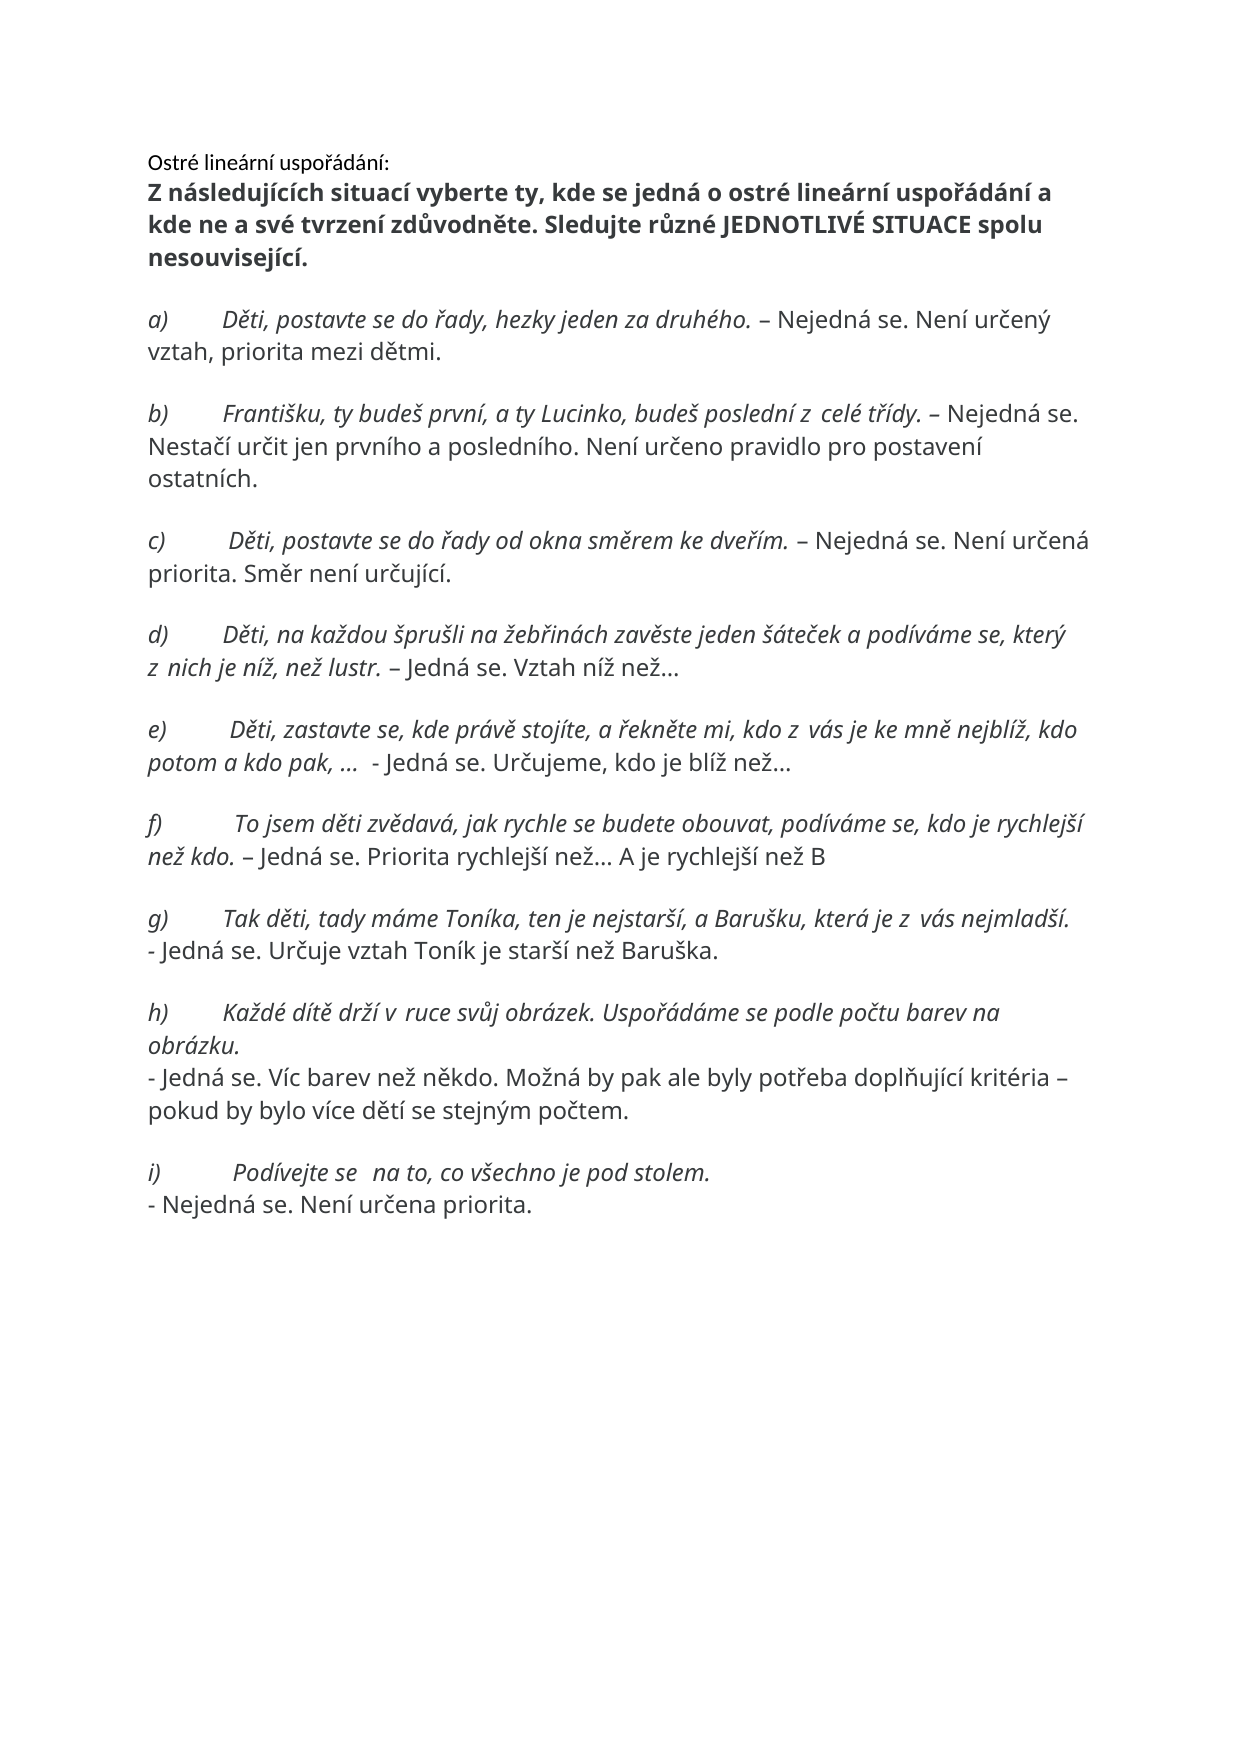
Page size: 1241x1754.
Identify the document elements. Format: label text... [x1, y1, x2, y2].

text d) Děti, na každou šprušli na žebřinách zavěste jeden šáteček a podíváme se, který z nich je níž, než lustr. – Jedná se. Vztah níž než… [148, 618, 1093, 683]
text i) Podívejte se na to, co všechno je pod stolem. - Nejedná se. Není určena priorita. [148, 1155, 1093, 1221]
text c) Děti, postavte se do řady od okna směrem ke dveřím. – Nejedná se. Není určená priorita. Směr není určující. [148, 524, 1093, 589]
text h) Každé dítě drží v ruce svůj obrázek. Uspořádáme se podle počtu barev na obrázku. - Jedná se. Víc barev než někdo. Možná by pak ale byly potřeba doplňující kritéria – pokud by bylo více dětí se stejným počtem. [148, 996, 1093, 1126]
text f) To jsem děti zvědavá, jak rychle se budete obouvat, podíváme se, kdo je rychlejší než kdo. – Jedná se. Priorita rychlejší než… A je rychlejší než B [148, 807, 1093, 872]
text g) Tak děti, tady máme Toníka, ten je nejstarší, a Barušku, která je z vás nejmladší. - Jedná se. Určuje vztah Toník je starší než Baruška. [148, 901, 1093, 967]
text Ostré lineární uspořádání: Z následujících situací vyberte ty, kde se jedná o ostré lineární uspořádání a kde ne a své tvrzení zdůvodněte. Sledujte různé JEDNOTLIVÉ SITUACE spolu nesouvisející. [148, 148, 1093, 273]
text a) Děti, postavte se do řady, hezky jeden za druhého. – Nejedná se. Není určený vztah, priorita mezi dětmi. [148, 303, 1093, 368]
text b) Františku, ty budeš první, a ty Lucinko, budeš poslední z celé třídy. – Nejedná se. Nestačí určit jen prvního a posledního. Není určeno pravidlo pro postavení ostatních. [148, 397, 1093, 495]
text e) Děti, zastavte se, kde právě stojíte, a řekněte mi, kdo z vás je ke mně nejblíž, kdo potom a kdo pak, … - Jedná se. Určujeme, kdo je blíž než… [148, 713, 1093, 778]
